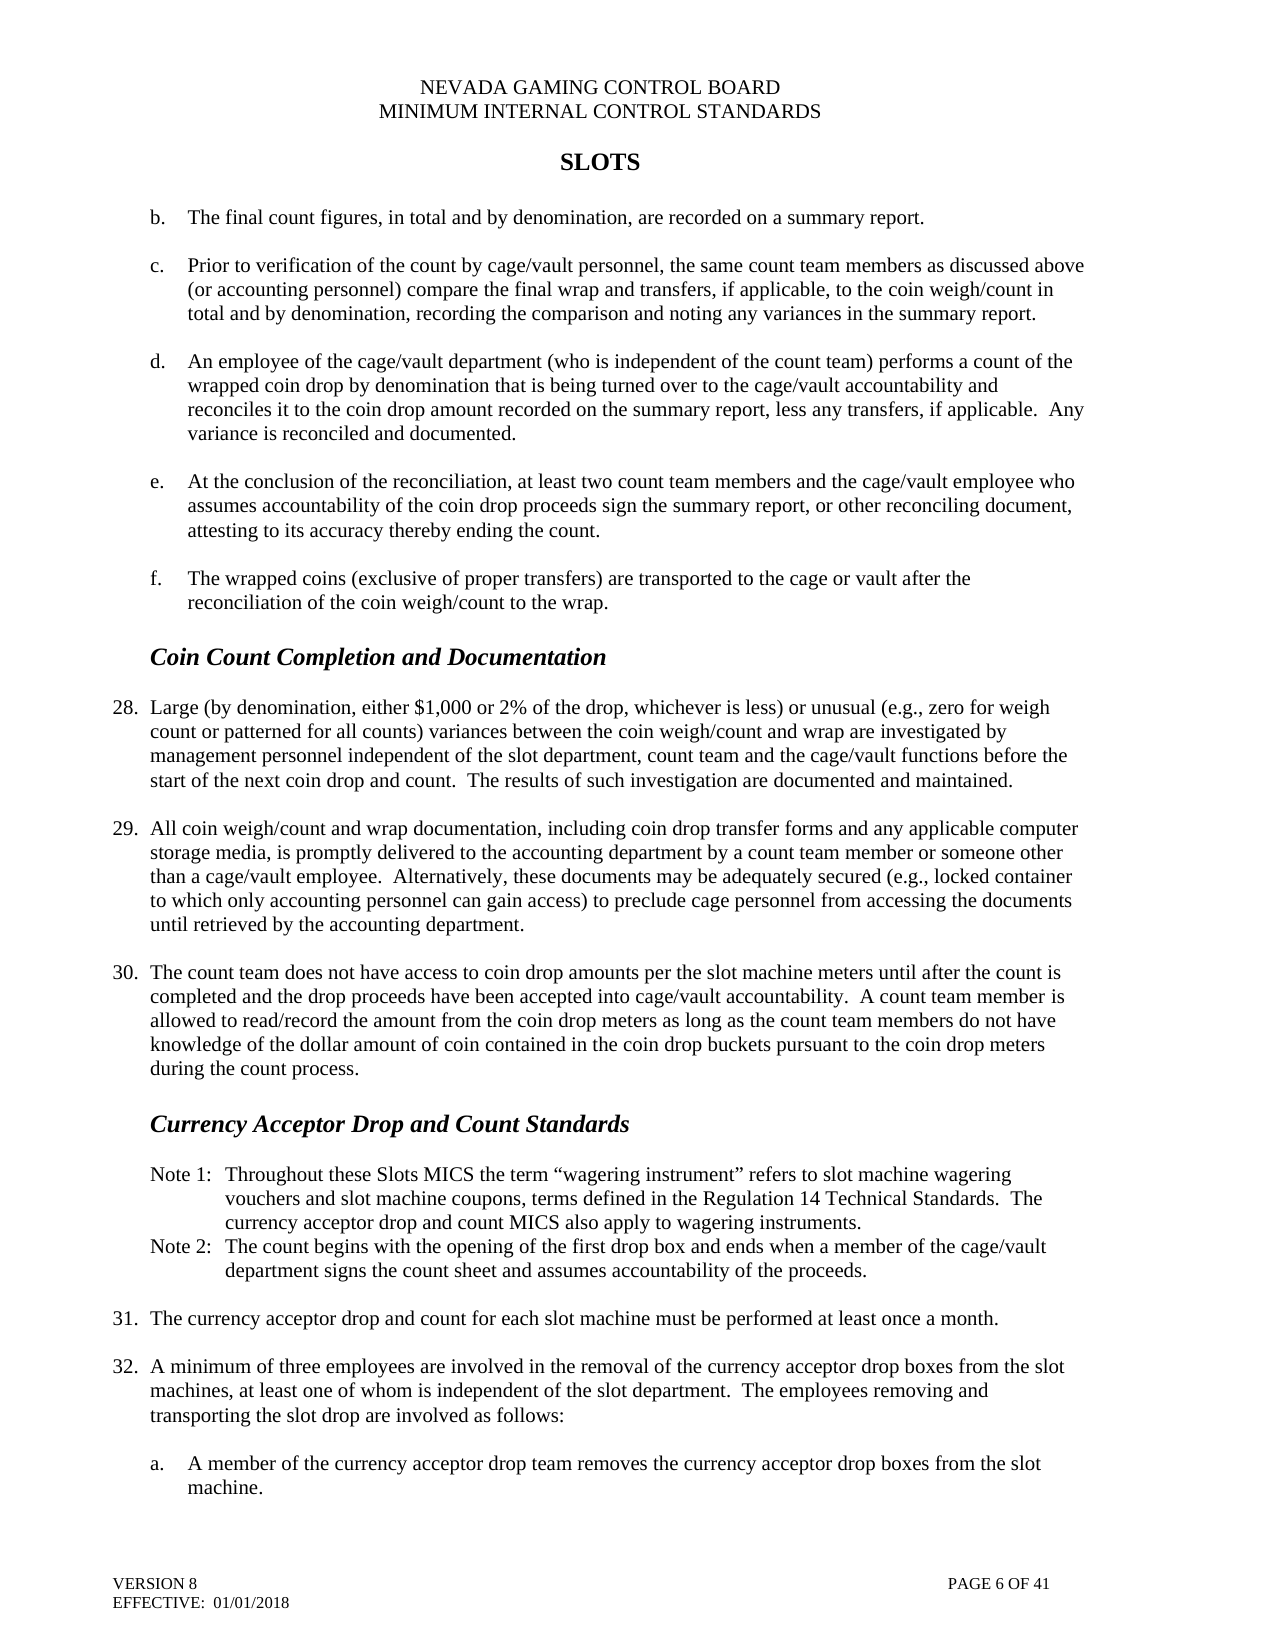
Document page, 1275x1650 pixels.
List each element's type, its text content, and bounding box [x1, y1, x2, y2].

text f. The wrapped coins (exclusive of proper transfers) are transported to the cage or vault after the reconciliation of the coin weigh/count to the wrap. [150, 566, 1087, 614]
text e. At the conclusion of the reconciliation, at least two count team members and the cage/vault employee who assumes accountability of the coin drop proceeds sign the summary report, or other reconciling document, attesting to its accuracy thereby ending the count. [150, 469, 1087, 542]
text Coin Count Completion and Documentation [150, 642, 1087, 671]
text 32. A minimum of three employees are involved in the removal of the currency acceptor drop boxes from the slot machines, at least one of whom is independent of the slot department. The employees removing and transporting the slot drop are involved as follows: [112, 1354, 1087, 1427]
text Note 1: Throughout these Slots MICS the term “wagering instrument” refers to slot machine wagering vouchers and slot machine coupons, terms defined in the Regulation 14 Technical Standards. The currency acceptor drop and count MICS also apply to wagering instruments. [150, 1162, 1087, 1234]
text d. An employee of the cage/vault department (who is independent of the count team) performs a count of the wrapped coin drop by denomination that is being turned over to the cage/vault accountability and reconciles it to the coin drop amount recorded on the summary report, less any transfers, if applicable. Any variance is reconciled and documented. [150, 349, 1087, 445]
text a. A member of the currency acceptor drop team removes the currency acceptor drop boxes from the slot machine. [150, 1451, 1087, 1499]
text b. The final count figures, in total and by denomination, are recorded on a summary report. [150, 205, 1087, 229]
text Currency Acceptor Drop and Count Standards [150, 1109, 1087, 1138]
text 30. The count team does not have access to coin drop amounts per the slot machine meters until after the count is completed and the drop proceeds have been accepted into cage/vault accountability. A count team member is allowed to read/record the amount from the coin drop meters as long as the count team members do not have knowledge of the dollar amount of coin contained in the coin drop buckets pursuant to the coin drop meters during the count process. [112, 960, 1087, 1080]
text 28. Large (by denomination, either $1,000 or 2% of the drop, whichever is less) or unusual (e.g., zero for weigh count or patterned for all counts) variances between the coin weigh/count and wrap are investigated by management personnel independent of the slot department, count team and the cage/vault functions before the start of the next coin drop and count. The results of such investigation are documented and maintained. [112, 695, 1087, 792]
text 31. The currency acceptor drop and count for each slot machine must be performed at least once a month. [112, 1306, 1087, 1330]
text c. Prior to verification of the count by cage/vault personnel, the same count team members as discussed above (or accounting personnel) compare the final wrap and transfers, if applicable, to the coin weigh/count in total and by denomination, recording the comparison and noting any variances in the summary report. [150, 253, 1087, 325]
text 29. All coin weigh/count and wrap documentation, including coin drop transfer forms and any applicable computer storage media, is promptly delivered to the accounting department by a count team member or someone other than a cage/vault employee. Alternatively, these documents may be adequately secured (e.g., locked container to which only accounting personnel can gain access) to preclude cage personnel from accessing the documents until retrieved by the accounting department. [112, 816, 1087, 936]
text Note 2: The count begins with the opening of the first drop box and ends when a member of the cage/vault department signs the count sheet and assumes accountability of the proceeds. [150, 1234, 1087, 1282]
